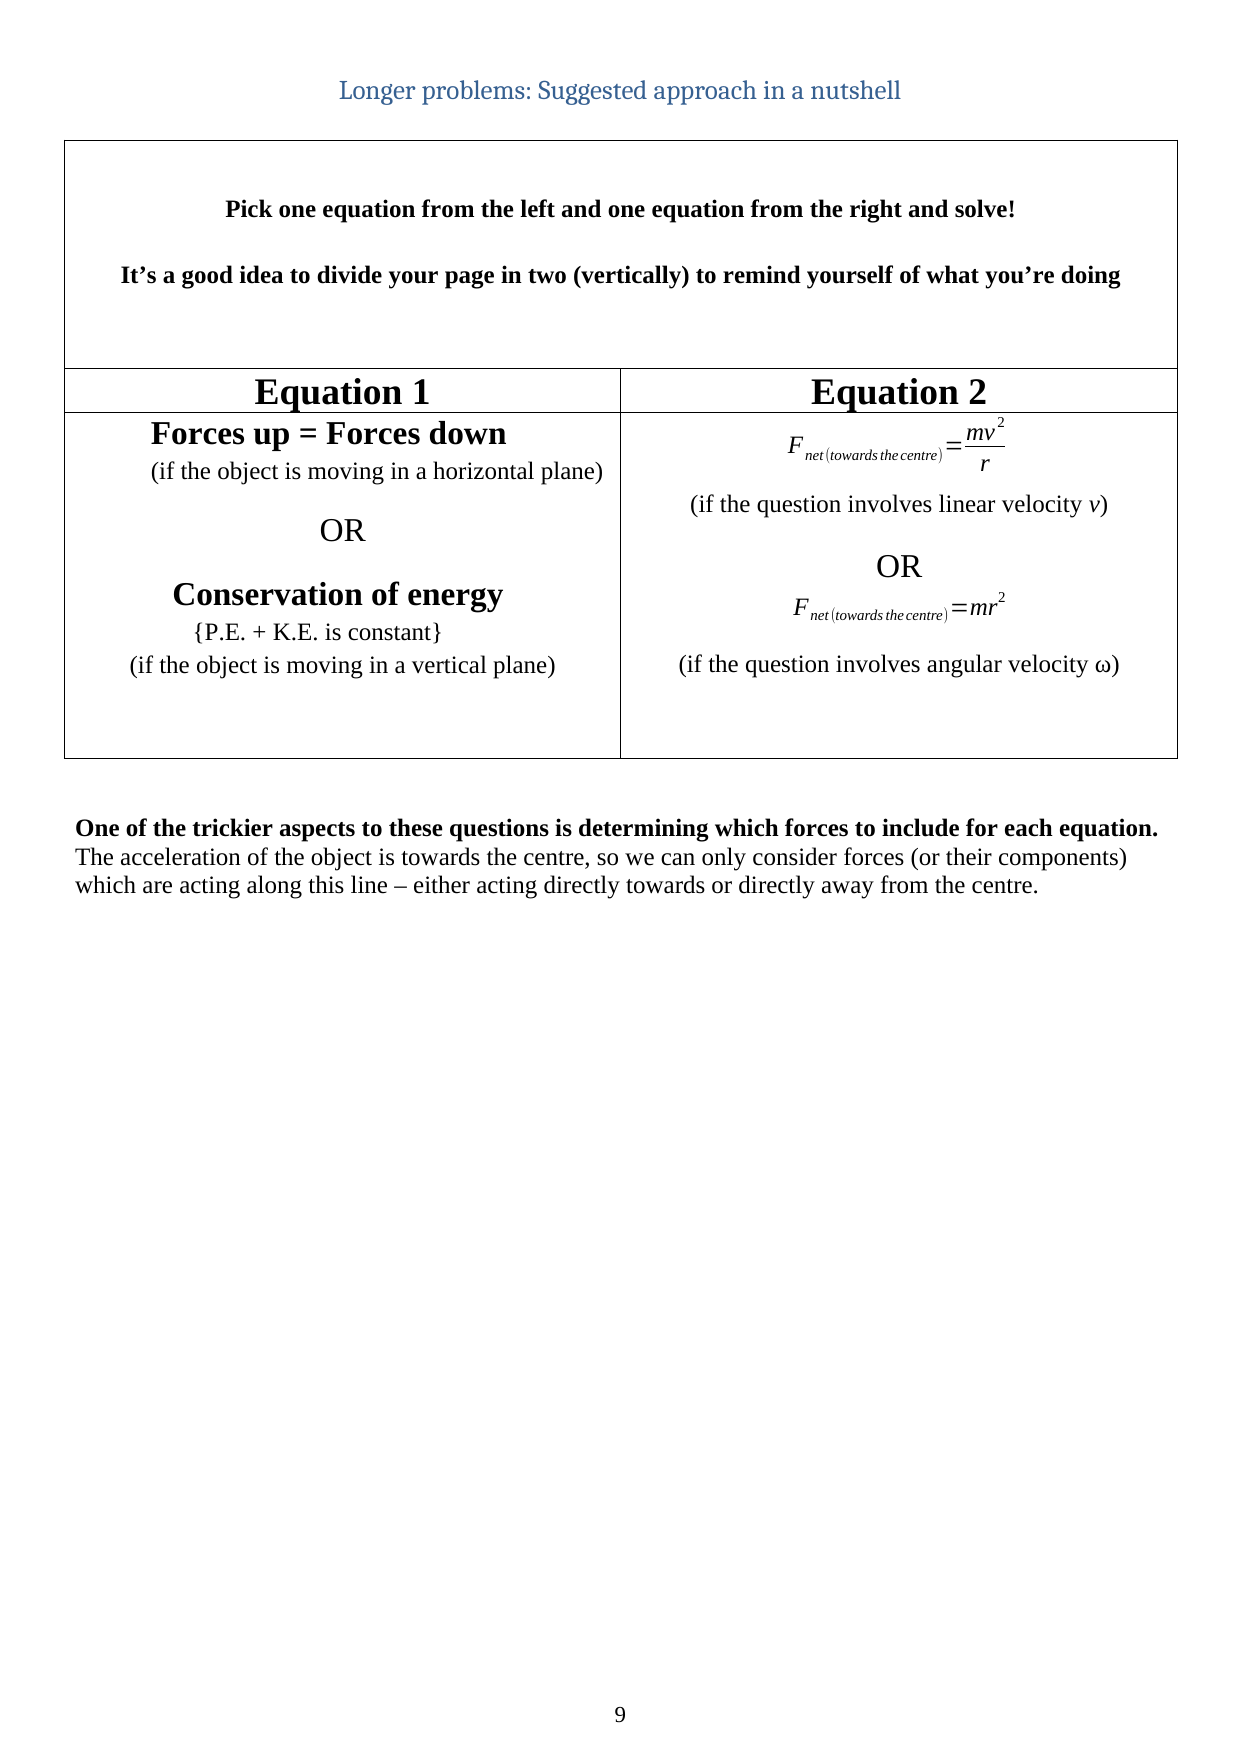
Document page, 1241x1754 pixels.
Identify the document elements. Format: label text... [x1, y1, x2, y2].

text One of the trickier aspects to these questions is determining which forces to include for each equation. [75, 813, 1165, 842]
table_cell Equation 2 [621, 369, 1177, 412]
table_header Pick one equation from the left and one equation from the right and solve! It’s a good idea to divide your page in two (vertically) to remind yourself of what you’re doing [65, 141, 1177, 368]
table_cell Forces up = Forces down (if the object is moving in a horizontal plane) OR Conservation of energy {P.E. + K.E. is constant} (if the object is moving in a vertical plane) [65, 413, 620, 758]
subtitle Longer problems: Suggested approach in a nutshell [75, 75, 1165, 106]
table_cell Equation 1 [65, 369, 620, 412]
text The acceleration of the object is towards the centre, so we can only consider forces (or their components) which are acting along this line – either acting directly towards or directly away from the centre. [75, 842, 1165, 899]
table_cell (if the question involves linear velocity v) OR (if the question involves angular velocity ω) [621, 413, 1177, 758]
